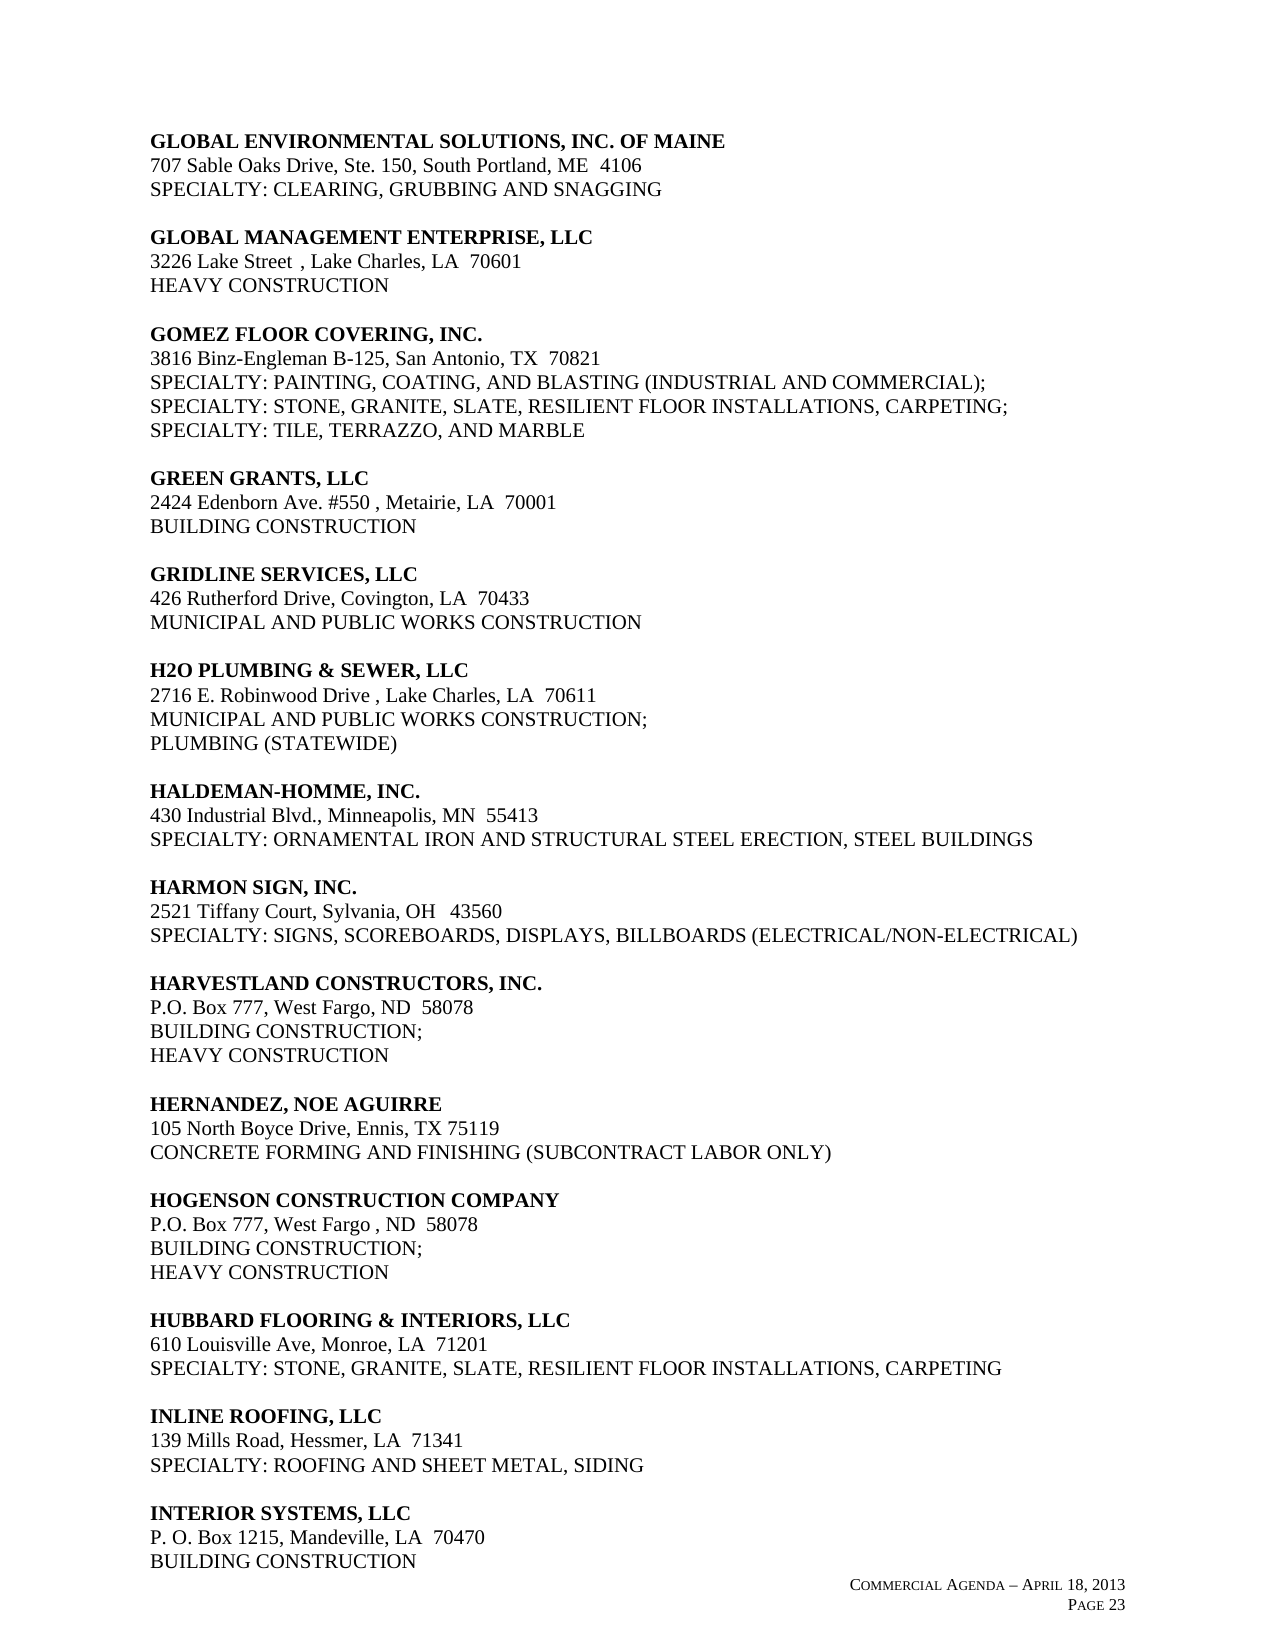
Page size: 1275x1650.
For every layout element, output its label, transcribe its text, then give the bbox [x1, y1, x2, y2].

text SPECIALTY: STONE, GRANITE, SLATE, RESILIENT FLOOR INSTALLATIONS, CARPETING; SPECIALTY: TILE, TERRAZZO, AND MARBLE [150, 394, 1125, 442]
text INLINE ROOFING, LLC [150, 1404, 1125, 1428]
text PLUMBING (STATEWIDE) [150, 731, 1125, 755]
text MUNICIPAL AND PUBLIC WORKS CONSTRUCTION; [150, 707, 1125, 731]
text H2O PLUMBING & SEWER, LLC [150, 658, 1125, 682]
text HALDEMAN-HOMME, INC. [150, 779, 1125, 803]
text 139 Mills Road, Hessmer, LA 71341 [150, 1428, 1125, 1452]
text 2716 E. Robinwood Drive , Lake Charles, LA 70611 [150, 682, 1125, 707]
text HOGENSON CONSTRUCTION COMPANY [150, 1188, 1125, 1212]
text 610 Louisville Ave, Monroe, LA 71201 [150, 1332, 1125, 1356]
text P.O. Box 777, West Fargo, ND 58078 [150, 995, 1125, 1019]
text HERNANDEZ, NOE AGUIRRE [150, 1092, 1125, 1116]
text CONCRETE FORMING AND FINISHING (SUBCONTRACT LABOR ONLY) [150, 1140, 1125, 1164]
text 2521 Tiffany Court, Sylvania, OH 43560 [150, 899, 1125, 923]
text SPECIALTY: ORNAMENTAL IRON AND STRUCTURAL STEEL ERECTION, STEEL BUILDINGS [150, 827, 1125, 851]
text HEAVY CONSTRUCTION [150, 1260, 1125, 1284]
text HEAVY CONSTRUCTION [150, 273, 1125, 297]
text SPECIALTY: STONE, GRANITE, SLATE, RESILIENT FLOOR INSTALLATIONS, CARPETING [150, 1356, 1125, 1380]
text SPECIALTY: SIGNS, SCOREBOARDS, DISPLAYS, BILLBOARDS (ELECTRICAL/NON-ELECTRICAL) [150, 923, 1125, 947]
text 3226 Lake Street , Lake Charles, LA 70601 [150, 249, 1125, 273]
text 3816 Binz-Engleman B-125, San Antonio, TX 70821 [150, 346, 1125, 370]
text HUBBARD FLOORING & INTERIORS, LLC [150, 1308, 1125, 1332]
text 430 Industrial Blvd., Minneapolis, MN 55413 [150, 803, 1125, 827]
text SPECIALTY: CLEARING, GRUBBING AND SNAGGING [150, 177, 1125, 201]
text P.O. Box 777, West Fargo , ND 58078 [150, 1212, 1125, 1236]
text HARVESTLAND CONSTRUCTORS, INC. [150, 971, 1125, 995]
text 426 Rutherford Drive, Covington, LA 70433 [150, 586, 1125, 610]
text GREEN GRANTS, LLC [150, 466, 1125, 490]
text SPECIALTY: PAINTING, COATING, AND BLASTING (INDUSTRIAL AND COMMERCIAL); [150, 370, 1125, 394]
text SPECIALTY: ROOFING AND SHEET METAL, SIDING [150, 1452, 1125, 1477]
text GLOBAL ENVIRONMENTAL SOLUTIONS, INC. OF MAINE [150, 129, 1125, 153]
text INTERIOR SYSTEMS, LLC [150, 1501, 1125, 1525]
text 105 North Boyce Drive, Ennis, TX 75119 [150, 1116, 1125, 1140]
text BUILDING CONSTRUCTION [150, 1549, 1125, 1573]
text MUNICIPAL AND PUBLIC WORKS CONSTRUCTION [150, 610, 1125, 634]
text 2424 Edenborn Ave. #550 , Metairie, LA 70001 [150, 490, 1125, 514]
text BUILDING CONSTRUCTION; [150, 1019, 1125, 1043]
text 707 Sable Oaks Drive, Ste. 150, South Portland, ME 4106 [150, 153, 1125, 177]
text P. O. Box 1215, Mandeville, LA 70470 [150, 1525, 1125, 1549]
text BUILDING CONSTRUCTION [150, 514, 1125, 538]
text GOMEZ FLOOR COVERING, INC. [150, 322, 1125, 346]
text GLOBAL MANAGEMENT ENTERPRISE, LLC [150, 225, 1125, 249]
text GRIDLINE SERVICES, LLC [150, 562, 1125, 586]
text HARMON SIGN, INC. [150, 875, 1125, 899]
text HEAVY CONSTRUCTION [150, 1043, 1125, 1067]
text BUILDING CONSTRUCTION; [150, 1236, 1125, 1260]
